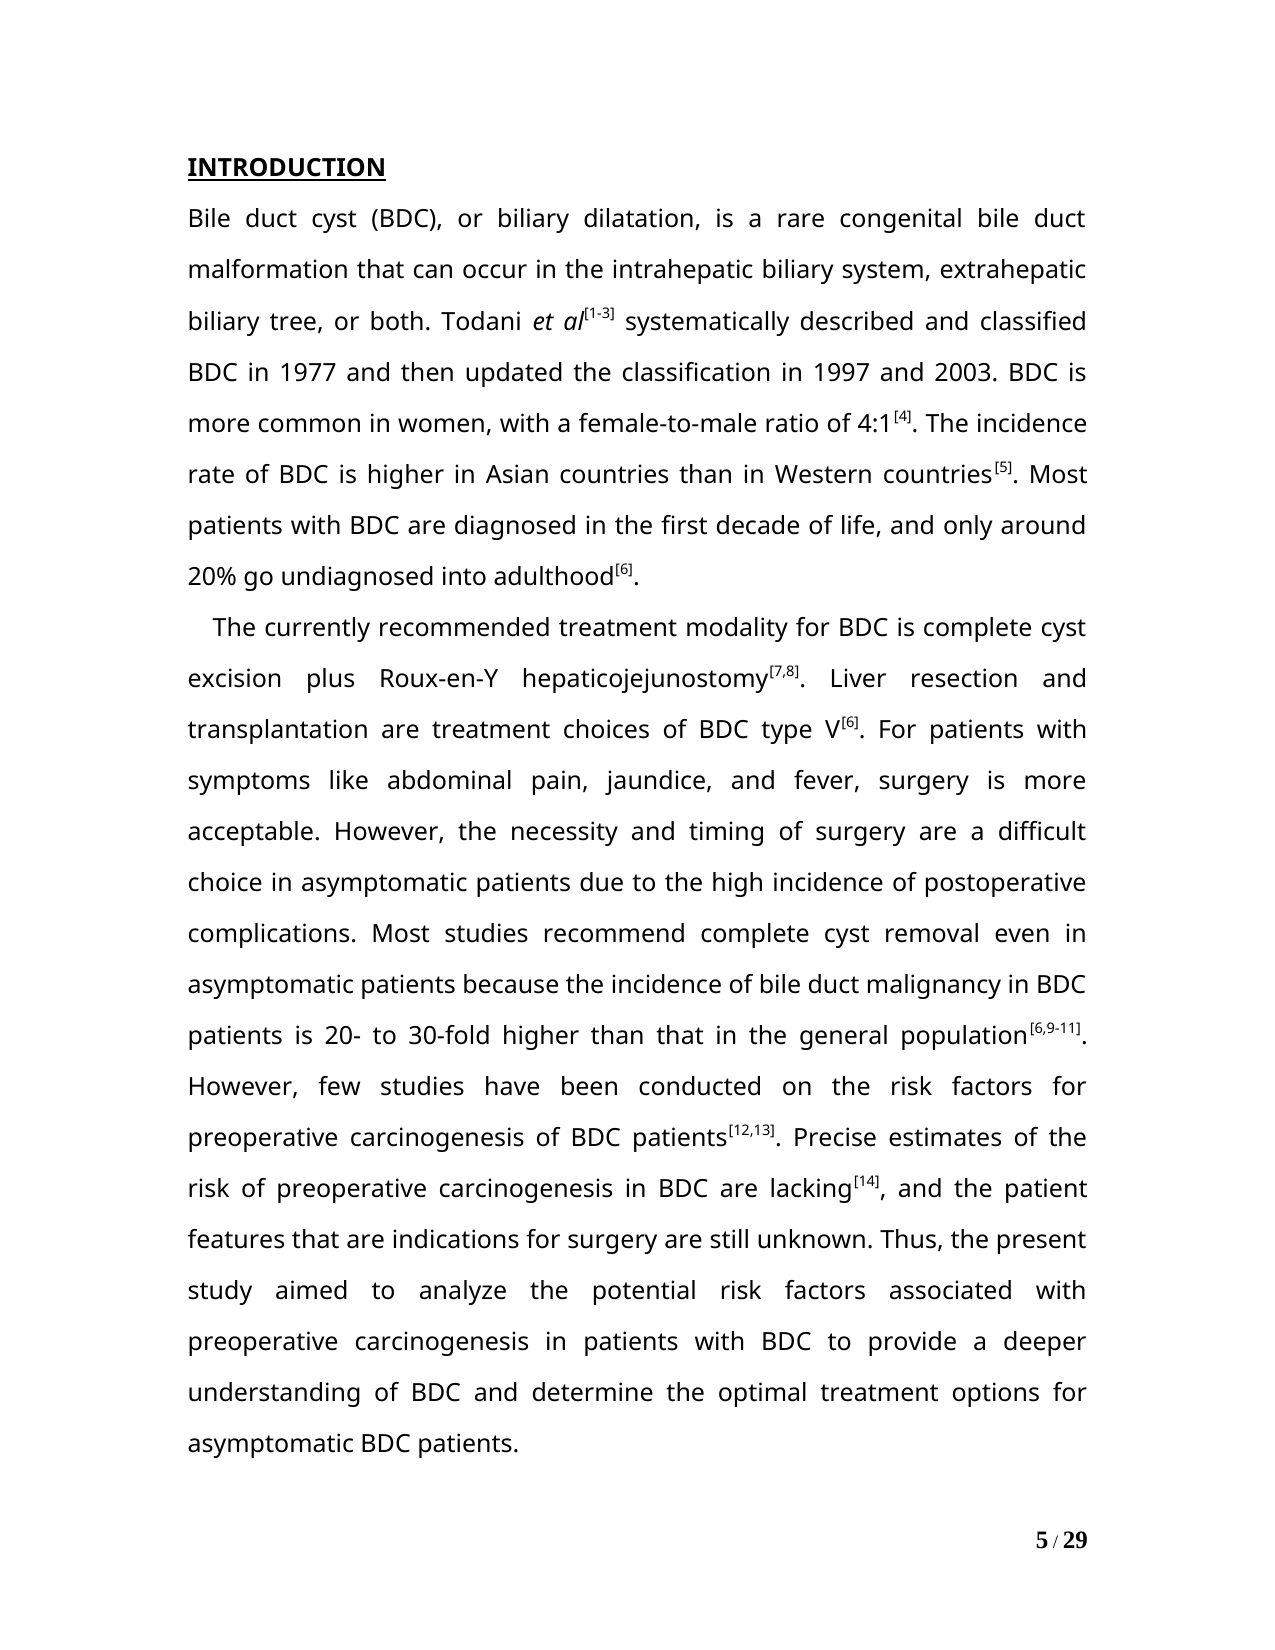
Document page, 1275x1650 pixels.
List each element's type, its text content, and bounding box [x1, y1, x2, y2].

text INTRODUCTION [187, 150, 1087, 184]
text The currently recommended treatment modality for BDC is complete cyst excision plus Roux-en-Y hepaticojejunostomy[7,8]. Liver resection and transplantation are treatment choices of BDC type V[6]. For patients with symptoms like abdominal pain, jaundice, and fever, surgery is more acceptable. However, the necessity and timing of surgery are a difficult choice in asymptomatic patients due to the high incidence of postoperative complications. Most studies recommend complete cyst removal even in asymptomatic patients because the incidence of bile duct malignancy in BDC patients is 20- to 30-fold higher than that in the general population[6,9-11]. However, few studies have been conducted on the risk factors for preoperative carcinogenesis of BDC patients[12,13]. Precise estimates of the risk of preoperative carcinogenesis in BDC are lacking[14], and the patient features that are indications for surgery are still unknown. Thus, the present study aimed to analyze the potential risk factors associated with preoperative carcinogenesis in patients with BDC to provide a deeper understanding of BDC and determine the optimal treatment options for asymptomatic BDC patients. [187, 609, 1087, 1460]
text Bile duct cyst (BDC), or biliary dilatation, is a rare congenital bile duct malformation that can occur in the intrahepatic biliary system, extrahepatic biliary tree, or both. Todani et al[1-3] systematically described and classified BDC in 1977 and then updated the classification in 1997 and 2003. BDC is more common in women, with a female-to-male ratio of 4:1[4]. The incidence rate of BDC is higher in Asian countries than in Western countries[5]. Most patients with BDC are diagnosed in the first decade of life, and only around 20% go undiagnosed into adulthood[6]. [187, 201, 1087, 592]
